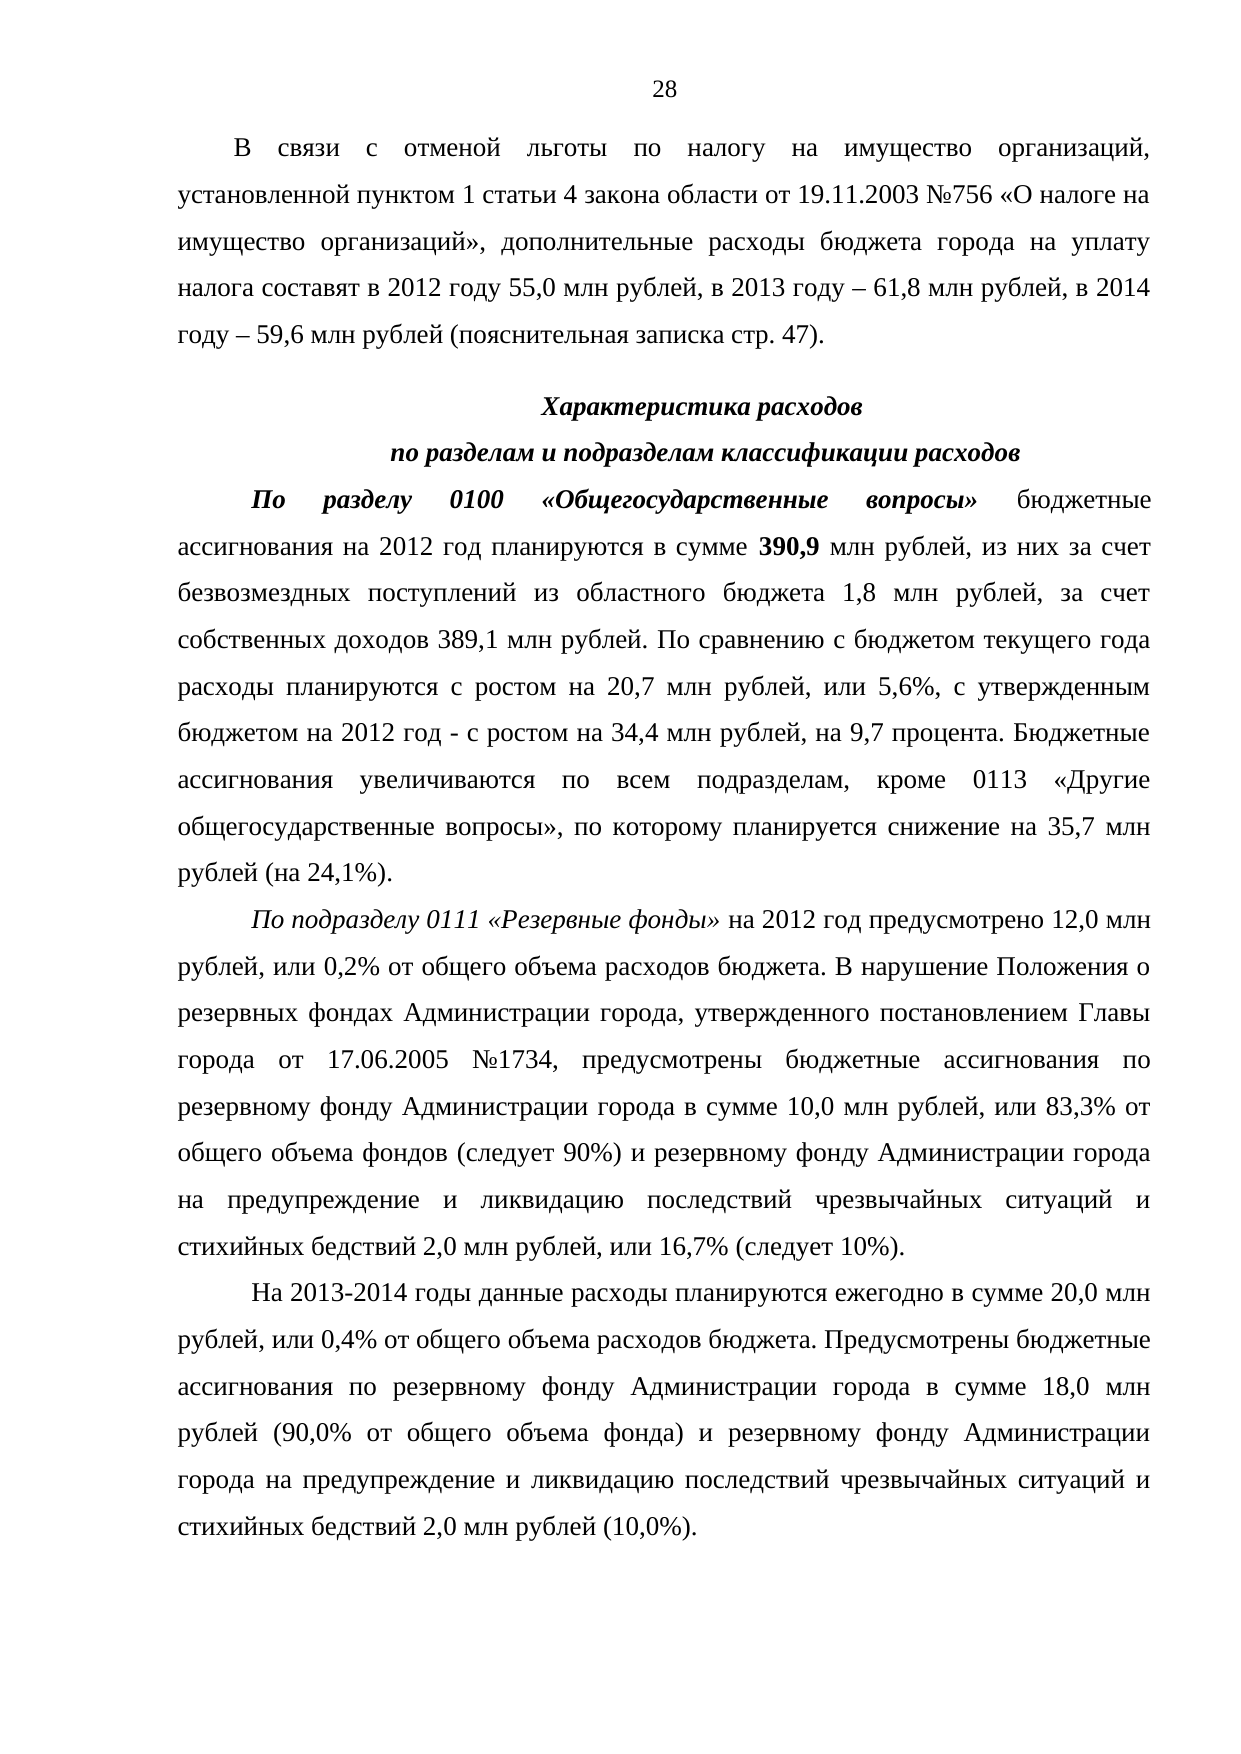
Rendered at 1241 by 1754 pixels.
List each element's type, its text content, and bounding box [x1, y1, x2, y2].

text На 2013-2014 годы данные расходы планируются ежегодно в сумме 20,0 млн рублей, или 0,4% от общего объема расходов бюджета. Предусмотрены бюджетные ассигнования по резервному фонду Администрации города в сумме 18,0 млн рублей (90,0% от общего объема фонда) и резервному фонду Администрации города на предупреждение и ликвидацию последствий чрезвычайных ситуаций и стихийных бедствий 2,0 млн рублей (10,0%). [177, 1276, 1152, 1541]
text В связи с отменой льготы по налогу на имущество организаций, установленной пунктом 1 статьи 4 закона области от 19.11.2003 №756 «О налоге на имущество организаций», дополнительные расходы бюджета города на уплату налога составят в 2012 году 55,0 млн рублей, в 2013 году – 61,8 млн рублей, в 2014 году – 59,6 млн рублей (пояснительная записка стр. 47). [177, 131, 1152, 349]
text По подразделу 0111 «Резервные фонды» на 2012 год предусмотрено 12,0 млн рублей, или 0,2% от общего объема расходов бюджета. В нарушение Положения о резервных фондах Администрации города, утвержденного постановлением Главы города от 17.06.2005 №1734, предусмотрены бюджетные ассигнования по резервному фонду Администрации города в сумме 10,0 млн рублей, или 83,3% от общего объема фондов (следует 90%) и резервному фонду Администрации города на предупреждение и ликвидацию последствий чрезвычайных ситуаций и стихийных бедствий 2,0 млн рублей, или 16,7% (следует 10%). [177, 903, 1152, 1261]
text по разделам и подразделам классификации расходов [177, 436, 1152, 467]
text Характеристика расходов [177, 389, 1152, 421]
text По разделу 0100 «Общегосударственные вопросы» бюджетные ассигнования на 2012 год планируются в сумме 390,9 млн рублей, из них за счет безвозмездных поступлений из областного бюджета 1,8 млн рублей, за счет собственных доходов 389,1 млн рублей. По сравнению с бюджетом текущего года расходы планируются с ростом на 20,7 млн рублей, или 5,6%, с утвержденным бюджетом на 2012 год - с ростом на 34,4 млн рублей, на 9,7 процента. Бюджетные ассигнования увеличиваются по всем подразделам, кроме 0113 «Другие общегосударственные вопросы», по которому планируется снижение на 35,7 млн рублей (на 24,1%). [177, 483, 1152, 887]
